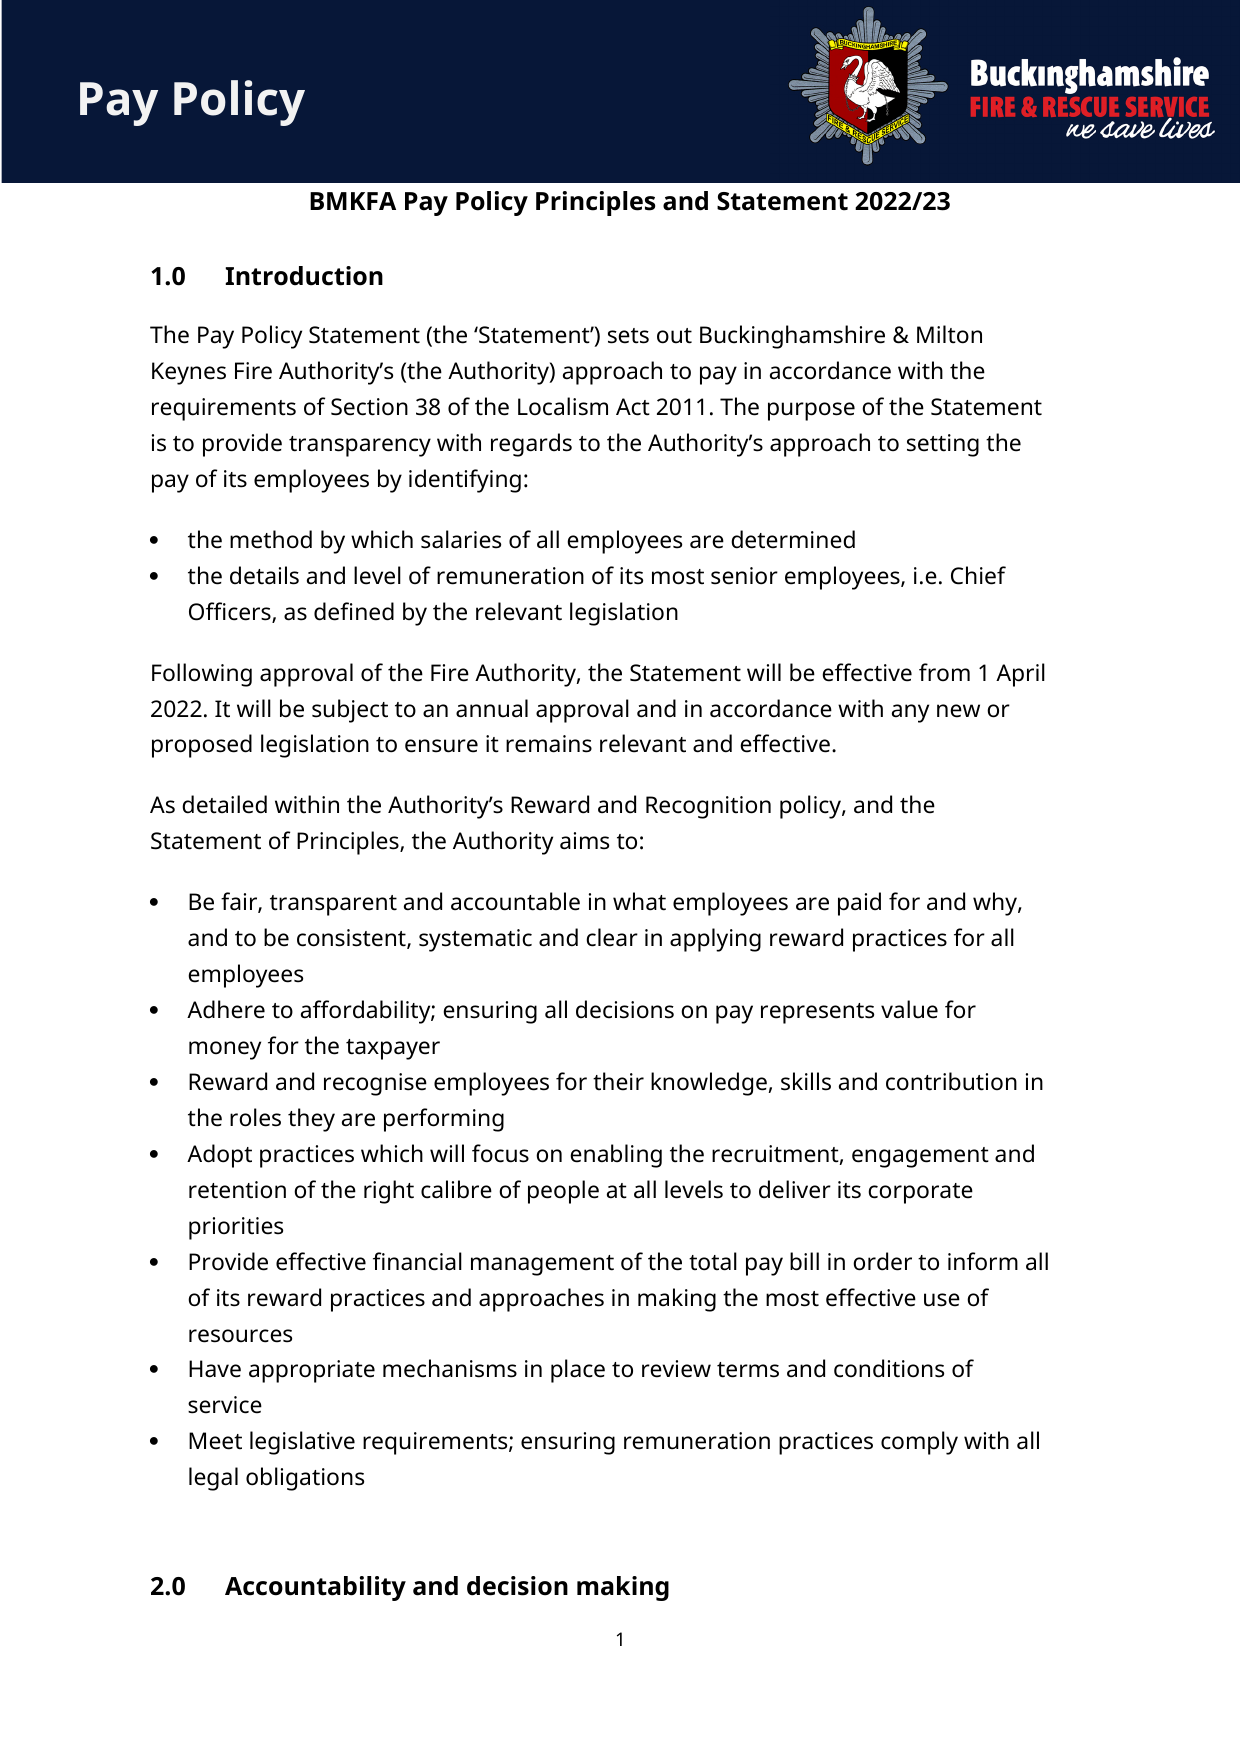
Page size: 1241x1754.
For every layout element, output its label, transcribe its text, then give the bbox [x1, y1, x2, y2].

list Adhere to affordability; ensuring all decisions on pay represents value for money for the taxpayer [150, 994, 1051, 1061]
picture [770, 0, 1240, 183]
text The Pay Policy Statement (the ‘Statement’) sets out Buckinghamshire & Milton Keynes Fire Authority’s (the Authority) approach to pay in accordance with the requirements of Section 38 of the Localism Act 2011. The purpose of the Statement is to provide transparency with regards to the Authority’s approach to setting the pay of its employees by identifying: [150, 319, 1051, 494]
list Adopt practices which will focus on enabling the recruitment, engagement and retention of the right calibre of people at all levels to deliver its corporate priorities [150, 1138, 1051, 1241]
list Reward and recognise employees for their knowledge, skills and contribution in the roles they are performing [150, 1066, 1051, 1133]
list Meet legislative requirements; ensuring remuneration practices comply with all legal obligations [150, 1425, 1051, 1492]
list the details and level of remuneration of its most senior employees, i.e. Chief Officers, as defined by the relevant legislation [150, 560, 1051, 627]
text 1.0 Introduction [150, 259, 1051, 293]
text 2.0 Accountability and decision making [150, 1569, 1051, 1603]
list Have appropriate mechanisms in place to review terms and conditions of service [150, 1353, 1051, 1421]
text As detailed within the Authority’s Reward and Recognition policy, and the Statement of Principles, the Authority aims to: [150, 789, 1051, 857]
text Following approval of the Fire Authority, the Statement will be effective from 1 April 2022. It will be subject to an annual approval and in accordance with any new or proposed legislation to ensure it remains relevant and effective. [150, 657, 1051, 760]
text BMKFA Pay Policy Principles and Statement 2022/23 [120, 184, 1139, 218]
list Be fair, transparent and accountable in what employees are paid for and why, and to be consistent, systematic and clear in applying reward practices for all employees [150, 886, 1051, 989]
list Provide effective financial management of the total pay bill in order to inform all of its reward practices and approaches in making the most effective use of resources [150, 1246, 1051, 1349]
list the method by which salaries of all employees are determined [150, 524, 1051, 555]
